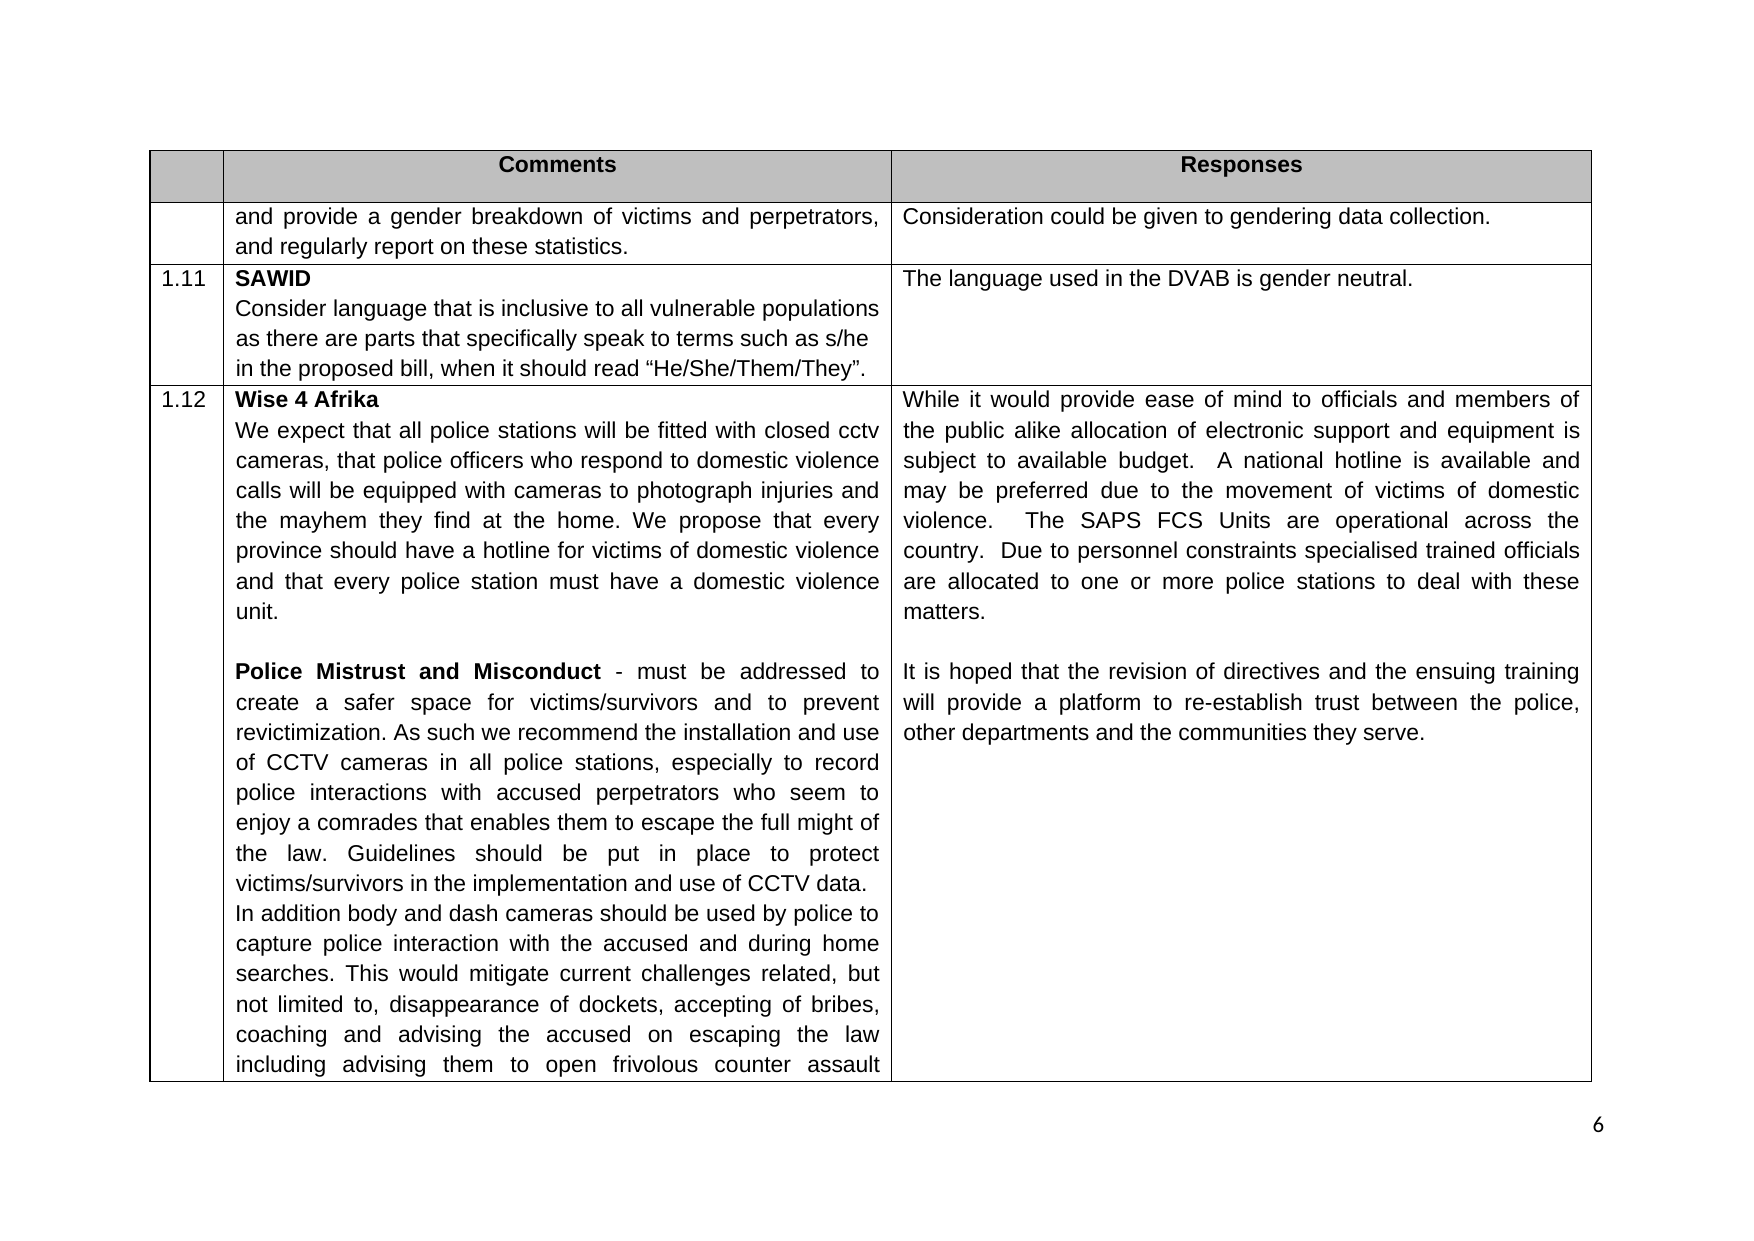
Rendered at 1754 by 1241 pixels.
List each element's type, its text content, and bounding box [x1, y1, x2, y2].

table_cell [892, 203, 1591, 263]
table_cell 1.11 [151, 265, 223, 385]
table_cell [892, 386, 1591, 1081]
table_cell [151, 203, 223, 263]
table_cell The language used in the DVAB is gender neutral. [892, 265, 1591, 385]
table_cell 1.12 [151, 386, 223, 1081]
table_cell SAWID Consider language that is inclusive to all vulnerable populations as there are parts that specifically speak to terms such as s/he in the proposed bill, when it should read “He/She/Them/They”. [224, 265, 891, 385]
table_header [151, 151, 223, 202]
table_header Comments [224, 151, 891, 202]
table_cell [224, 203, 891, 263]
table_header Responses [892, 151, 1591, 202]
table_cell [224, 386, 891, 1081]
